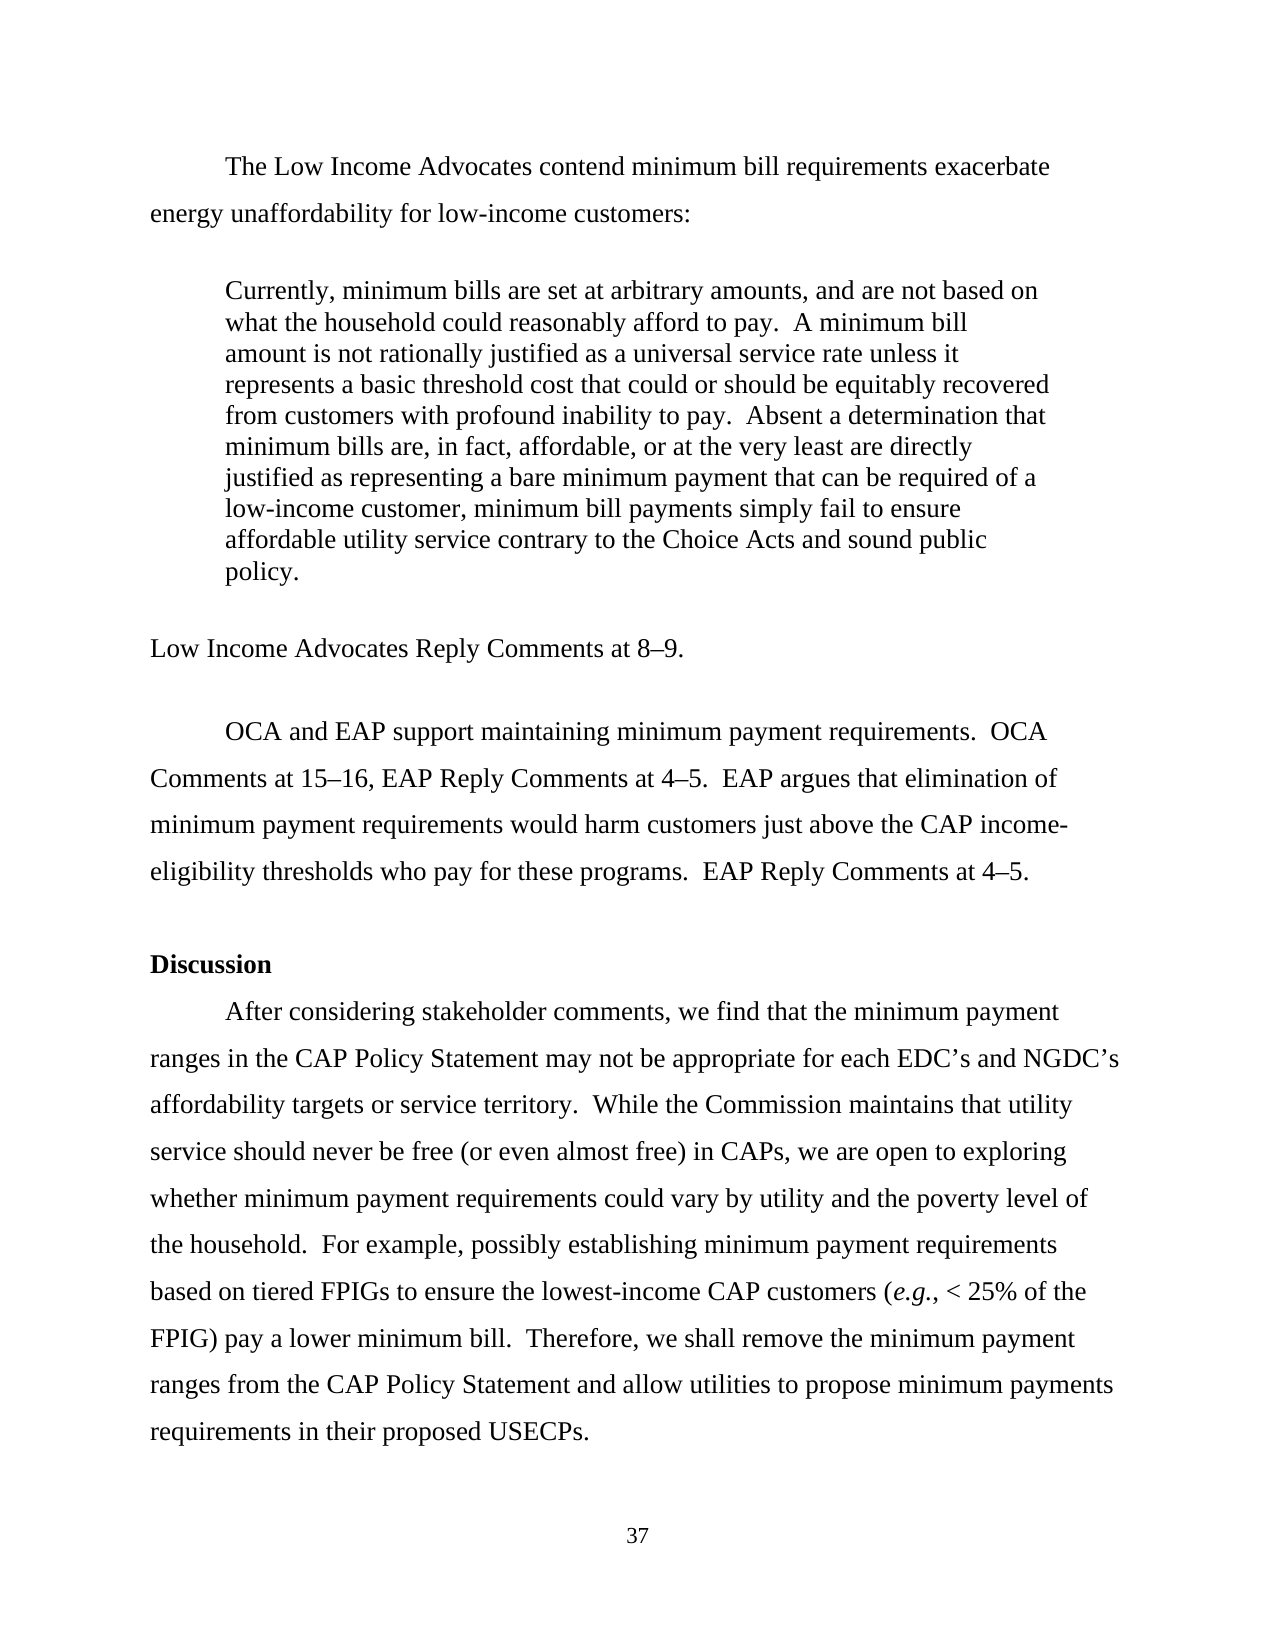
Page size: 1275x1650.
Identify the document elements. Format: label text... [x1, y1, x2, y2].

text After considering stakeholder comments, we find that the minimum payment ranges in the CAP Policy Statement may not be appropriate for each EDC’s and NGDC’s affordability targets or service territory. While the Commission maintains that utility service should never be free (or even almost free) in CAPs, we are open to exploring whether minimum payment requirements could vary by utility and the poverty level of the household. For example, possibly establishing minimum payment requirements based on tiered FPIGs to ensure the lowest-income CAP customers (e.g., < 25% of the FPIG) pay a lower minimum bill. Therefore, we shall remove the minimum payment ranges from the CAP Policy Statement and allow utilities to propose minimum payments requirements in their proposed USECPs. [150, 995, 1125, 1446]
text The Low Income Advocates contend minimum bill requirements exacerbate energy unaffordability for low-income customers: [150, 150, 1125, 228]
text Currently, minimum bills are set at arbitrary amounts, and are not based on what the household could reasonably afford to pay. A minimum bill amount is not rationally justified as a universal service rate unless it represents a basic threshold cost that could or should be equitably recovered from customers with profound inability to pay. Absent a determination that minimum bills are, in fact, affordable, or at the very least are directly justified as representing a bare minimum payment that can be required of a low-income customer, minimum bill payments simply fail to ensure affordable utility service contrary to the Choice Acts and sound public policy. [225, 274, 1050, 586]
text Discussion [150, 948, 1125, 979]
text OCA and EAP support maintaining minimum payment requirements. OCA Comments at 15–16, EAP Reply Comments at 4–5. EAP argues that elimination of minimum payment requirements would harm customers just above the CAP income-eligibility thresholds who pay for these programs. EAP Reply Comments at 4–5. [150, 715, 1125, 886]
text Low Income Advocates Reply Comments at 8–9. [150, 633, 1125, 664]
